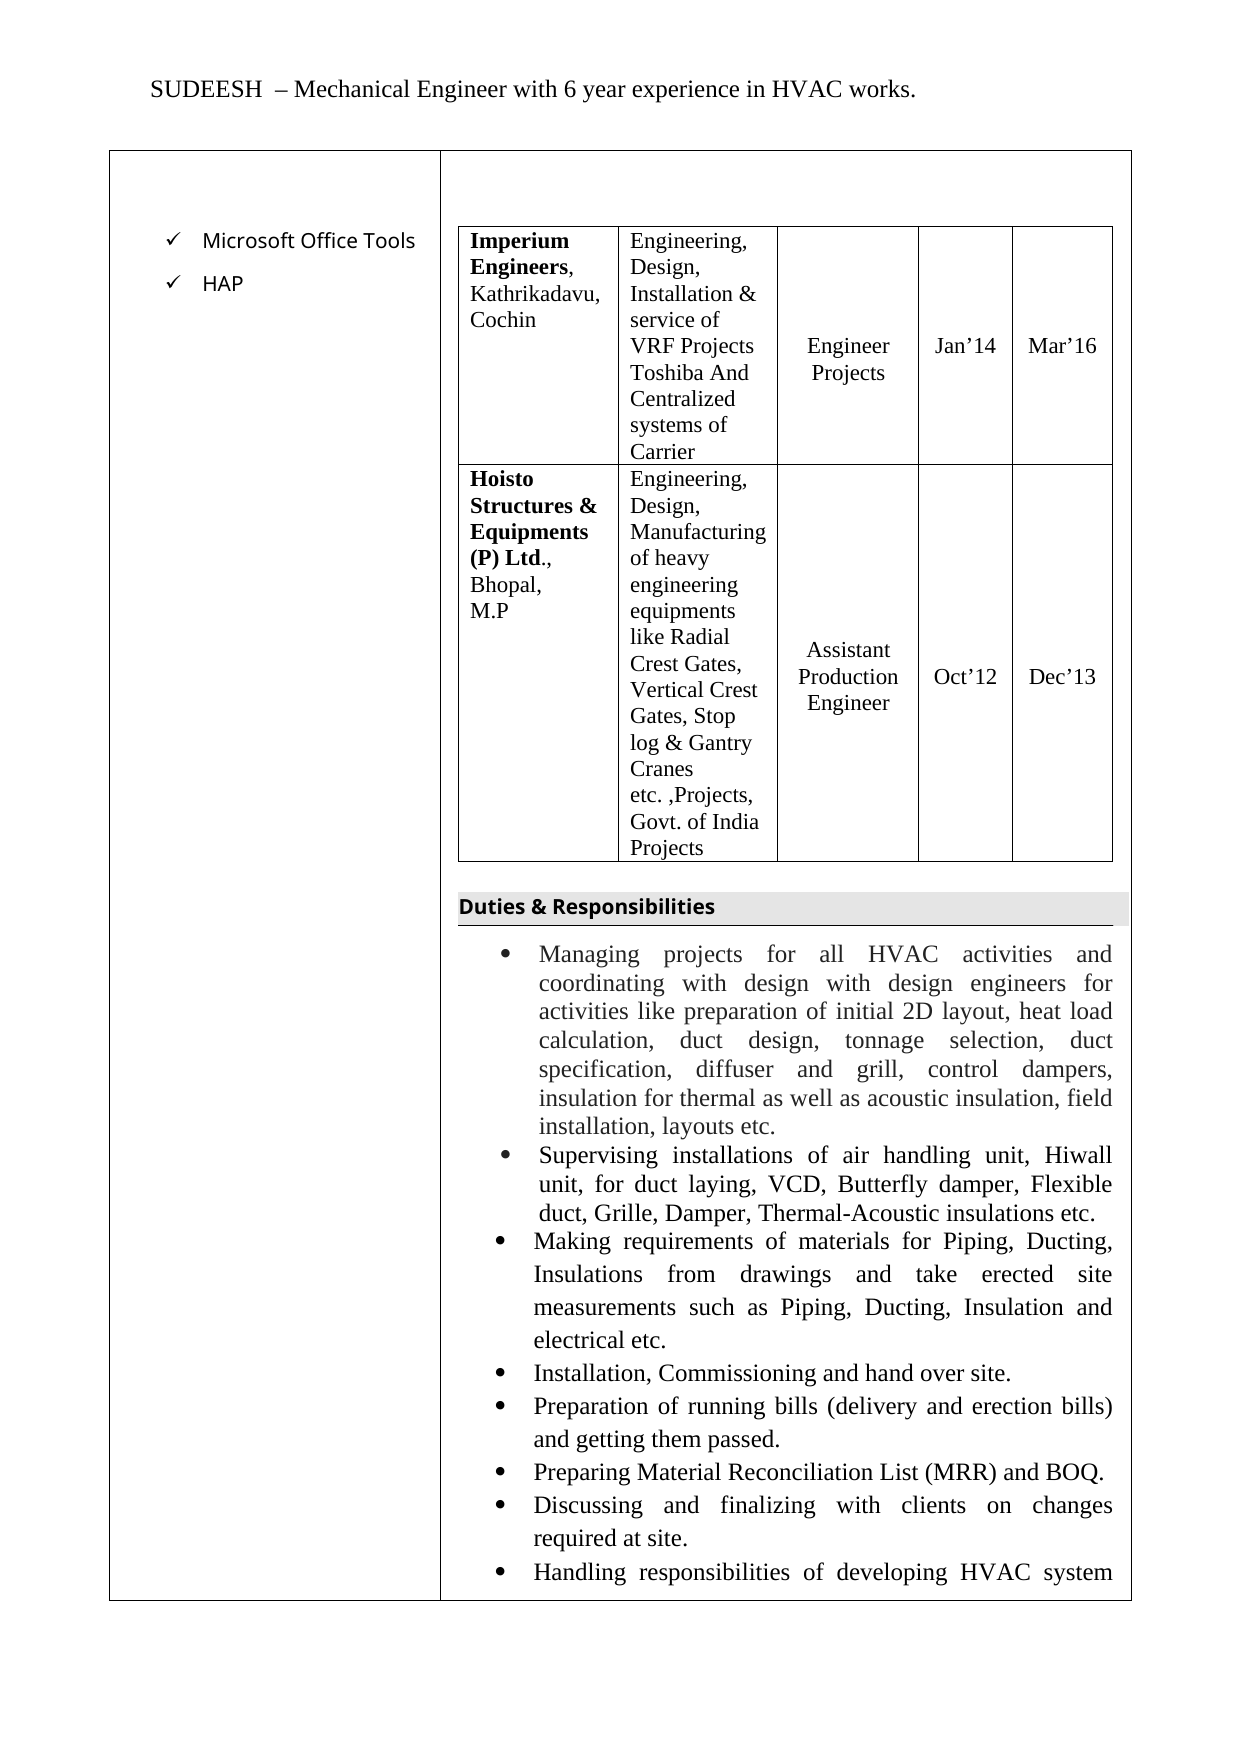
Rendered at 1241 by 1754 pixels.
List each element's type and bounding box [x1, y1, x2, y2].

table_header [110, 151, 440, 1600]
table_header [441, 151, 1131, 1600]
